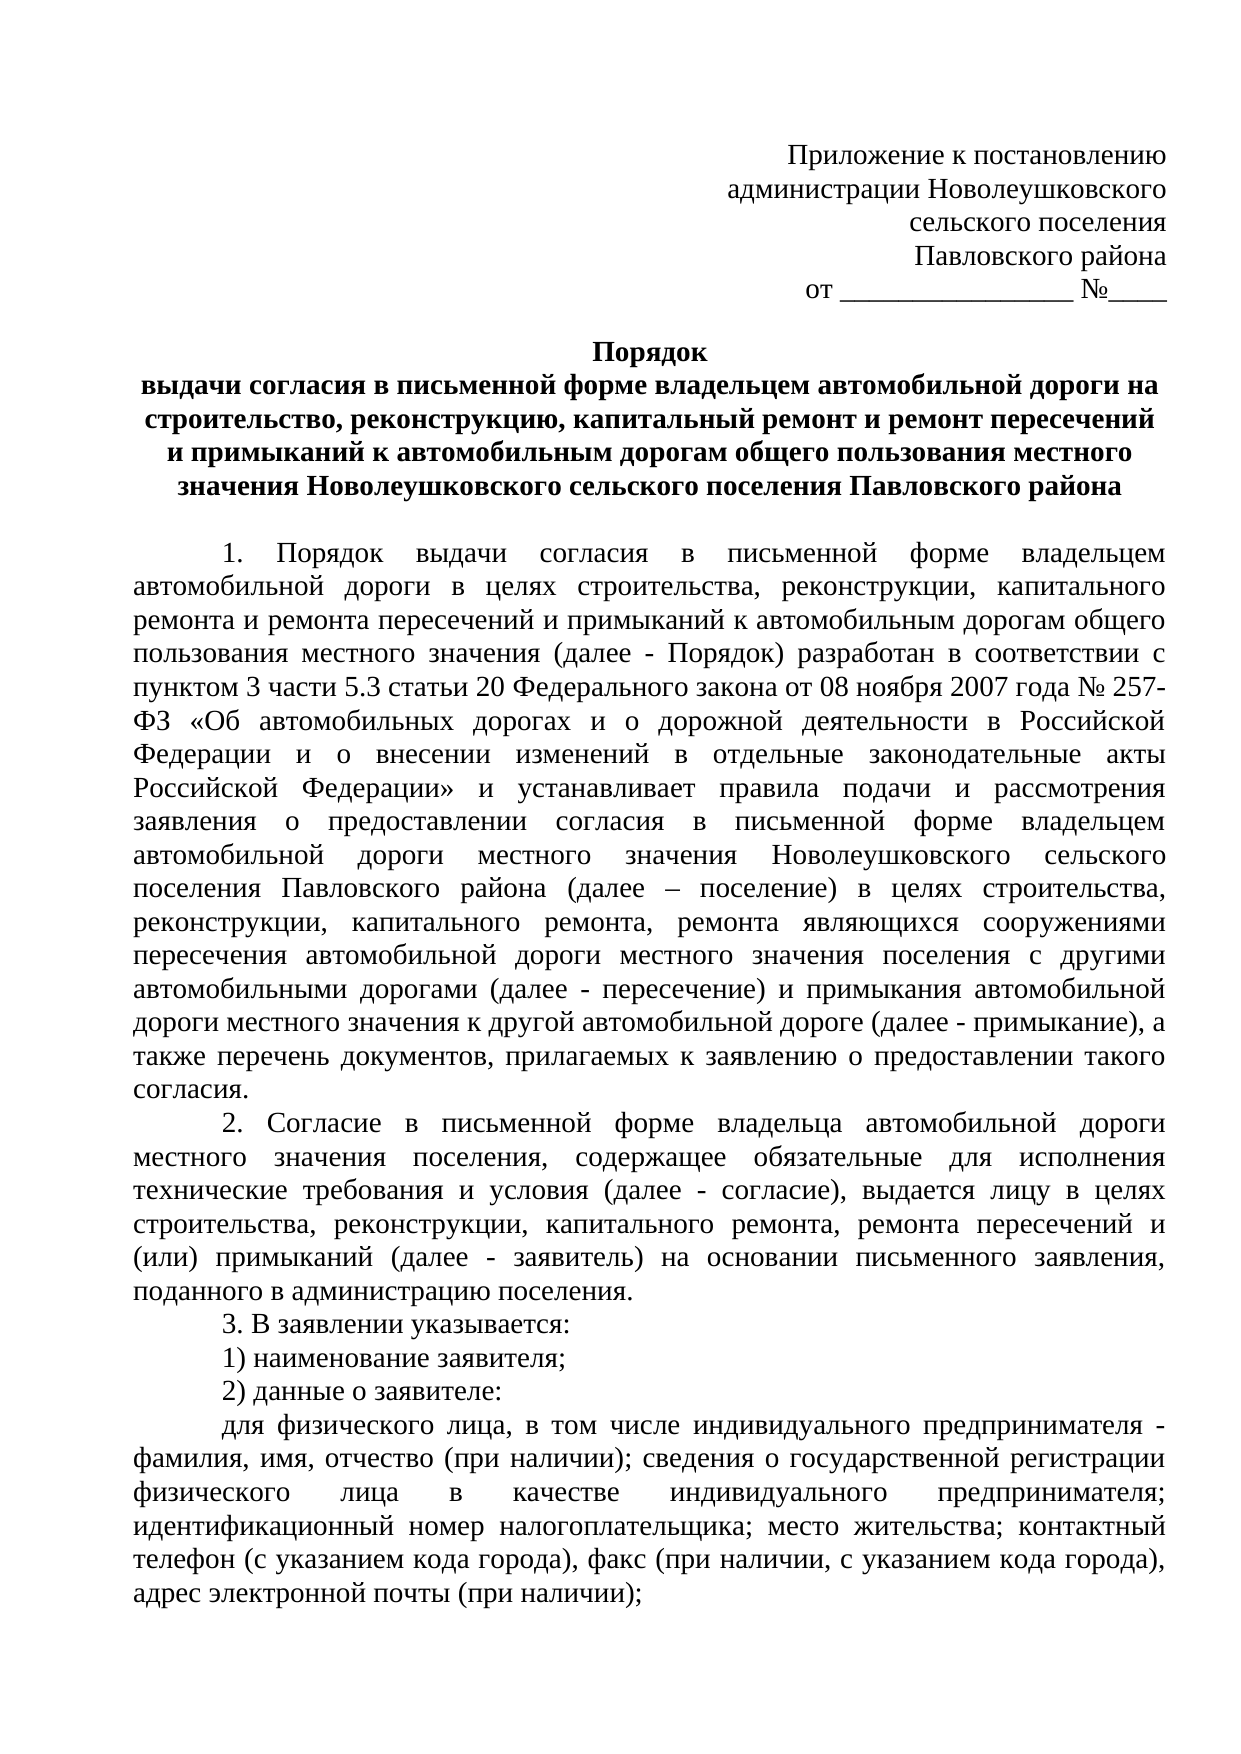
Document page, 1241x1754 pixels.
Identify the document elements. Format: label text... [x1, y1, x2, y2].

text 3. В заявлении указывается: [133, 1306, 1167, 1340]
text 1. Порядок выдачи согласия в письменной форме владельцем автомобильной дороги в целях строительства, реконструкции, капитального ремонта и ремонта пересечений и примыканий к автомобильным дорогам общего пользования местного значения (далее - Порядок) разработан в соответствии с пунктом 3 части 5.3 статьи 20 Федерального закона от 08 ноября 2007 года № 257-ФЗ «Об автомобильных дорогах и о дорожной деятельности в Российской Федерации и о внесении изменений в отдельные законодательные акты Российской Федерации» и устанавливает правила подачи и рассмотрения заявления о предоставлении согласия в письменной форме владельцем автомобильной дороги местного значения Новолеушковского сельского поселения Павловского района (далее – поселение) в целях строительства, реконструкции, капитального ремонта, ремонта являющихся сооружениями пересечения автомобильной дороги местного значения поселения с другими автомобильными дорогами (далее - пересечение) и примыкания автомобильной дороги местного значения к другой автомобильной дороге (далее - примыкание), а также перечень документов, прилагаемых к заявлению о предоставлении такого согласия. [133, 535, 1167, 1105]
text для физического лица, в том числе индивидуального предпринимателя - фамилия, имя, отчество (при наличии); сведения о государственной регистрации физического лица в качестве индивидуального предпринимателя; идентификационный номер налогоплательщика; место жительства; контактный телефон (с указанием кода города), факс (при наличии, с указанием кода города), адрес электронной почты (при наличии); [133, 1407, 1167, 1608]
text от ________________ №____ [727, 271, 1167, 305]
text администрации Новолеушковского сельского поселения [727, 171, 1167, 238]
text Павловского района [727, 238, 1167, 271]
text Порядок [133, 334, 1167, 367]
text Приложение к постановлению [727, 137, 1167, 171]
text 2. Согласие в письменной форме владельца автомобильной дороги местного значения поселения, содержащее обязательные для исполнения технические требования и условия (далее - согласие), выдается лицу в целях строительства, реконструкции, капитального ремонта, ремонта пересечений и (или) примыканий (далее - заявитель) на основании письменного заявления, поданного в администрацию поселения. [133, 1105, 1167, 1306]
text 2) данные о заявителе: [133, 1373, 1167, 1407]
text выдачи согласия в письменной форме владельцем автомобильной дороги на строительство, реконструкцию, капитальный ремонт и ремонт пересечений и примыканий к автомобильным дорогам общего пользования местного значения Новолеушковского сельского поселения Павловского района [133, 367, 1167, 501]
text 1) наименование заявителя; [133, 1340, 1167, 1373]
